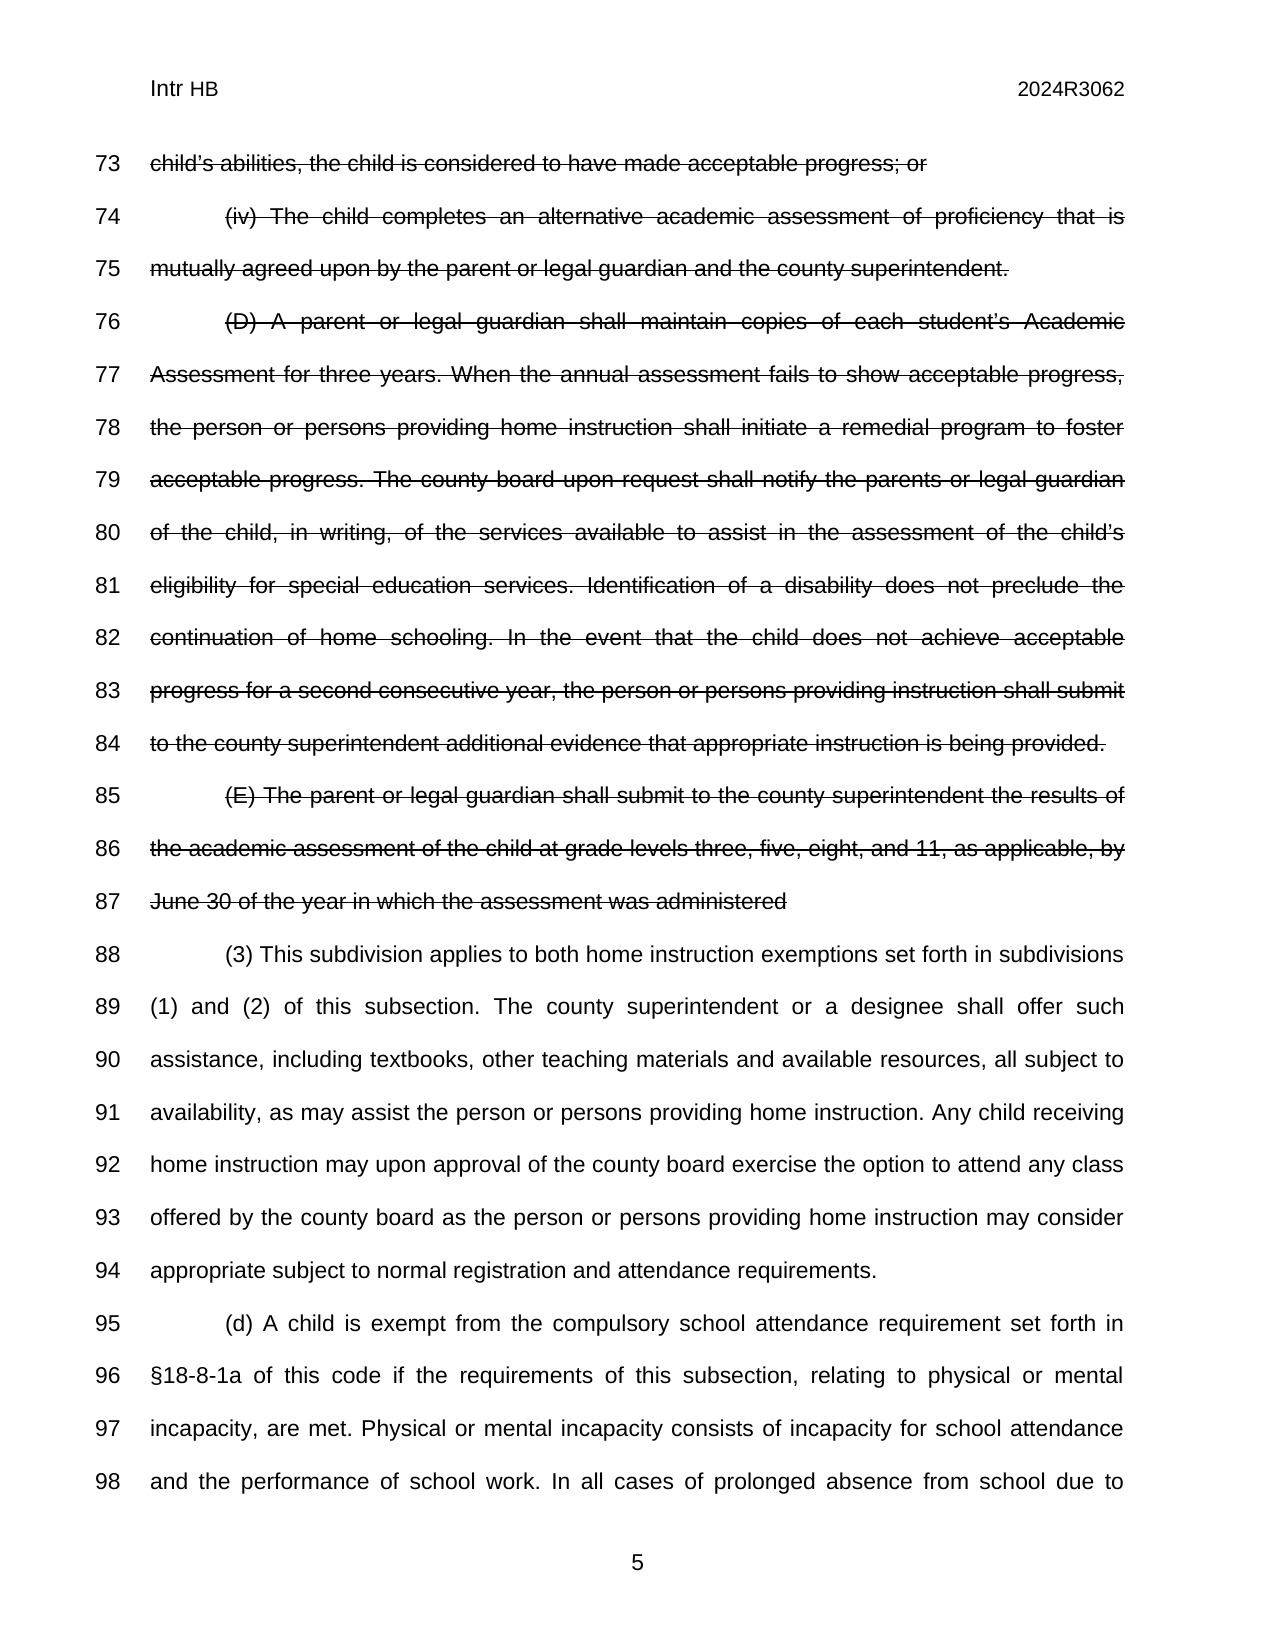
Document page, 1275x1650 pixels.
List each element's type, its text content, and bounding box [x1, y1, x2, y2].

text (D) A parent or legal guardian shall maintain copies of each student’s Academic Assessment for three years. When the annual assessment fails to show acceptable progress, the person or persons providing home instruction shall initiate a remedial program to foster acceptable progress. The county board upon request shall notify the parents or legal guardian of the child, in writing, of the services available to assist in the assessment of the child’s eligibility for special education services. Identification of a disability does not preclude the continuation of home schooling. In the event that the child does not achieve acceptable progress for a second consecutive year, the person or persons providing instruction shall submit to the county superintendent additional evidence that appropriate instruction is being provided. [150, 587, 1125, 639]
text (D) A parent or legal guardian shall maintain copies of each student’s Academic Assessment for three years. When the annual assessment fails to show acceptable progress, the person or persons providing home instruction shall initiate a remedial program to foster acceptable progress. The county board upon request shall notify the parents or legal guardian of the child, in writing, of the services available to assist in the assessment of the child’s eligibility for special education services. Identification of a disability does not preclude the continuation of home schooling. In the event that the child does not achieve acceptable progress for a second consecutive year, the person or persons providing instruction shall submit to the county superintendent additional evidence that appropriate instruction is being provided. [150, 693, 1125, 756]
text (E) The parent or legal guardian shall submit to the county superintendent the results of the academic assessment of the child at grade levels three, five, eight, and 11, as applicable, by June 30 of the year in which the assessment was administered [150, 782, 1125, 849]
text (E) The parent or legal guardian shall submit to the county superintendent the results of the academic assessment of the child at grade levels three, five, eight, and 11, as applicable, by June 30 of the year in which the assessment was administered [150, 851, 1125, 914]
text (D) A parent or legal guardian shall maintain copies of each student’s Academic Assessment for three years. When the annual assessment fails to show acceptable progress, the person or persons providing home instruction shall initiate a remedial program to foster acceptable progress. The county board upon request shall notify the parents or legal guardian of the child, in writing, of the services available to assist in the assessment of the child’s eligibility for special education services. Identification of a disability does not preclude the continuation of home schooling. In the event that the child does not achieve acceptable progress for a second consecutive year, the person or persons providing instruction shall submit to the county superintendent additional evidence that appropriate instruction is being provided. [150, 308, 1125, 480]
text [150, 1309, 1125, 1494]
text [150, 150, 1125, 176]
text (D) A parent or legal guardian shall maintain copies of each student’s Academic Assessment for three years. When the annual assessment fails to show acceptable progress, the person or persons providing home instruction shall initiate a remedial program to foster acceptable progress. The county board upon request shall notify the parents or legal guardian of the child, in writing, of the services available to assist in the assessment of the child’s eligibility for special education services. Identification of a disability does not preclude the continuation of home schooling. In the event that the child does not achieve acceptable progress for a second consecutive year, the person or persons providing instruction shall submit to the county superintendent additional evidence that appropriate instruction is being provided. [150, 534, 1125, 586]
text (3) This subdivision applies to both home instruction exemptions set forth in subdivisions (1) and (2) of this subsection. The county superintendent or a designee shall offer such assistance, including textbooks, other teaching materials and available resources, all subject to availability, as may assist the person or persons providing home instruction. Any child receiving home instruction may upon approval of the county board exercise the option to attend any class offered by the county board as the person or persons providing home instruction may consider appropriate subject to normal registration and attendance requirements. [150, 941, 1125, 1283]
text (iv) The child completes an alternative academic assessment of proficiency that is mutually agreed upon by the parent or legal guardian and the county superintendent. [150, 203, 1125, 282]
